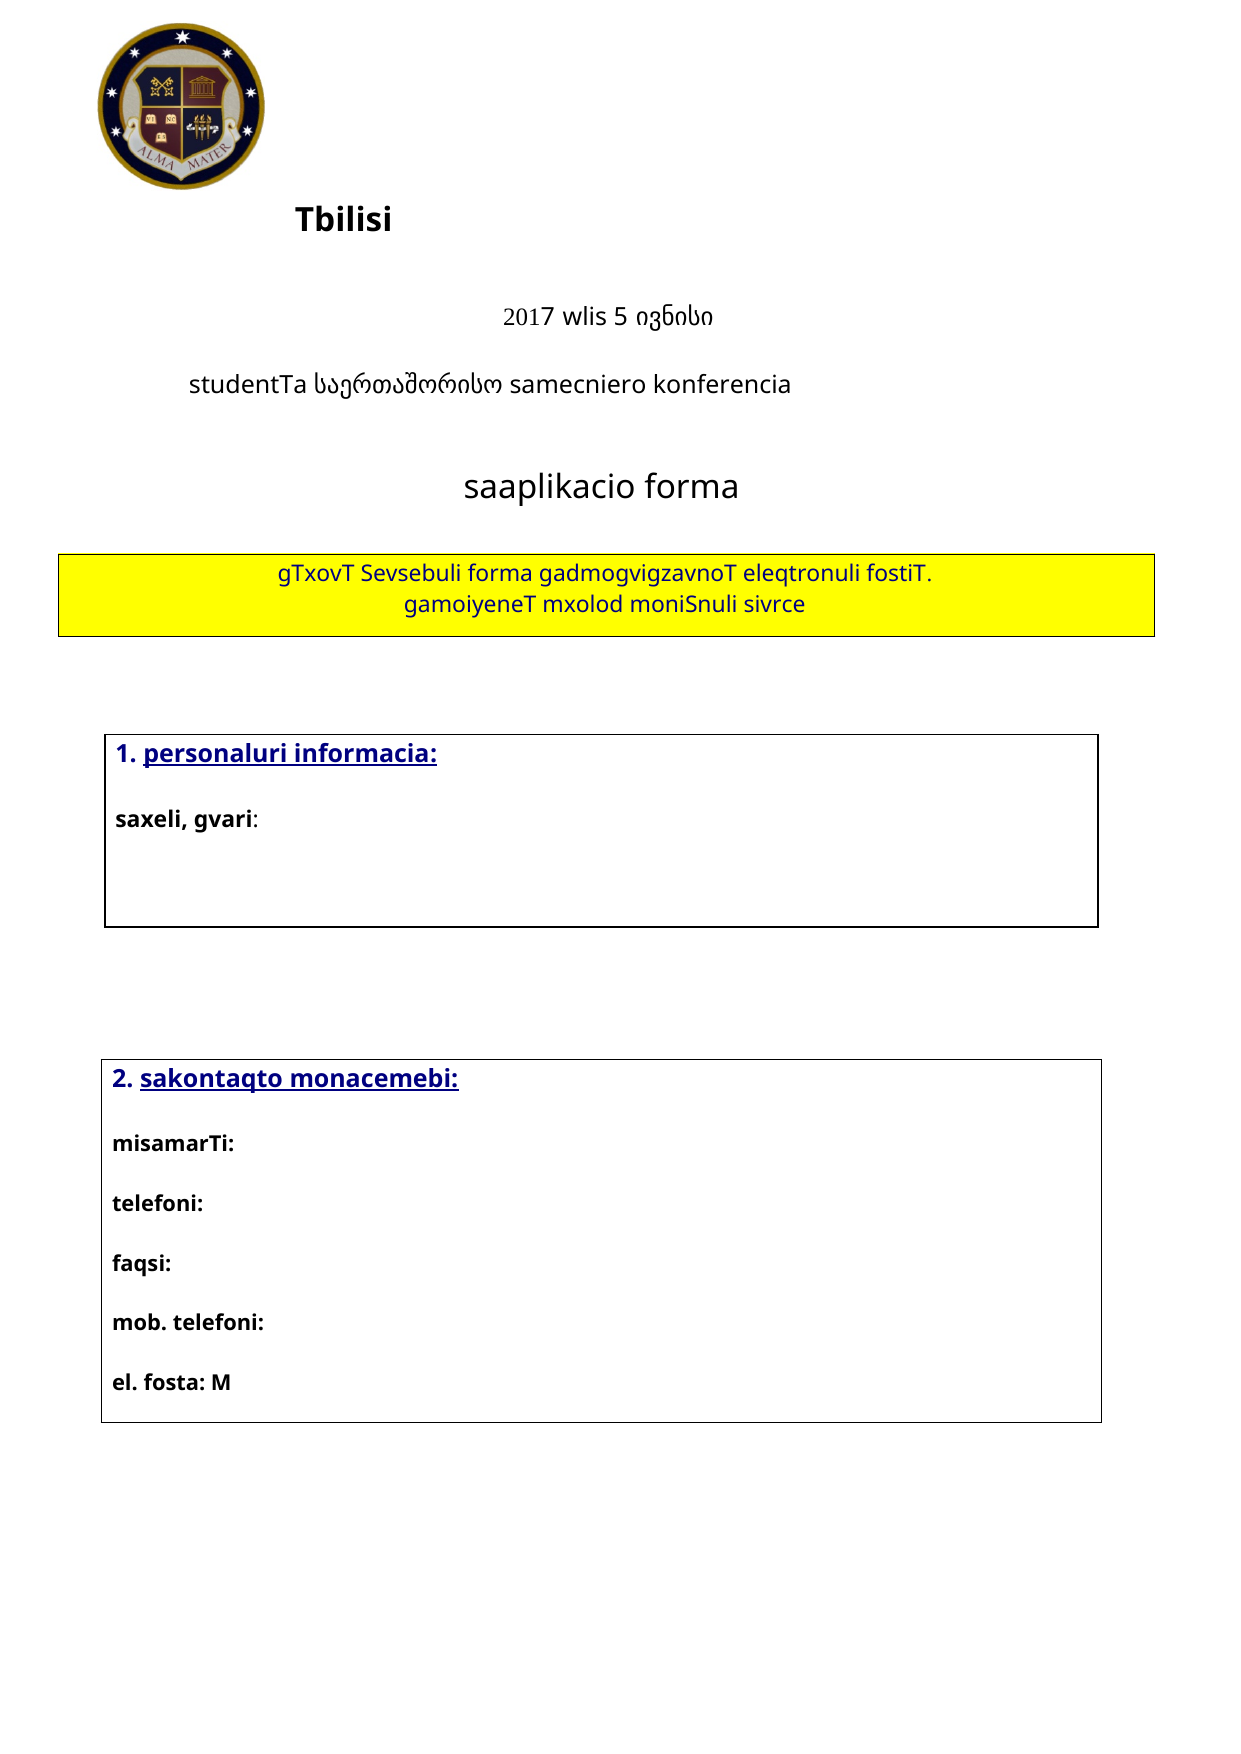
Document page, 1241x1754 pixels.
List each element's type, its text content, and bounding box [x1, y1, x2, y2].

text gTxovT Sevsebuli forma gadmogvigzavnoT eleqtronuli fostiT. [59, 555, 1154, 585]
text saaplikacio forma [148, 463, 1055, 508]
table_header 2. sakontaqto monacemebi: misamarTi: telefoni: faqsi: mob. telefoni: el. fosta: M [102, 1060, 1101, 1422]
text studentTa საერთაშორისო samecniero konferencia [59, 366, 1144, 400]
text Tbilisi [148, 195, 1055, 241]
text gamoiyeneT mxolod moniSnuli sivrce [59, 585, 1154, 636]
table_header 1. personaluri informacia: saxeli, gvari: [106, 735, 1097, 926]
text 2017 wlis 5 ივნისი [59, 298, 1144, 332]
picture [96, 21, 266, 191]
